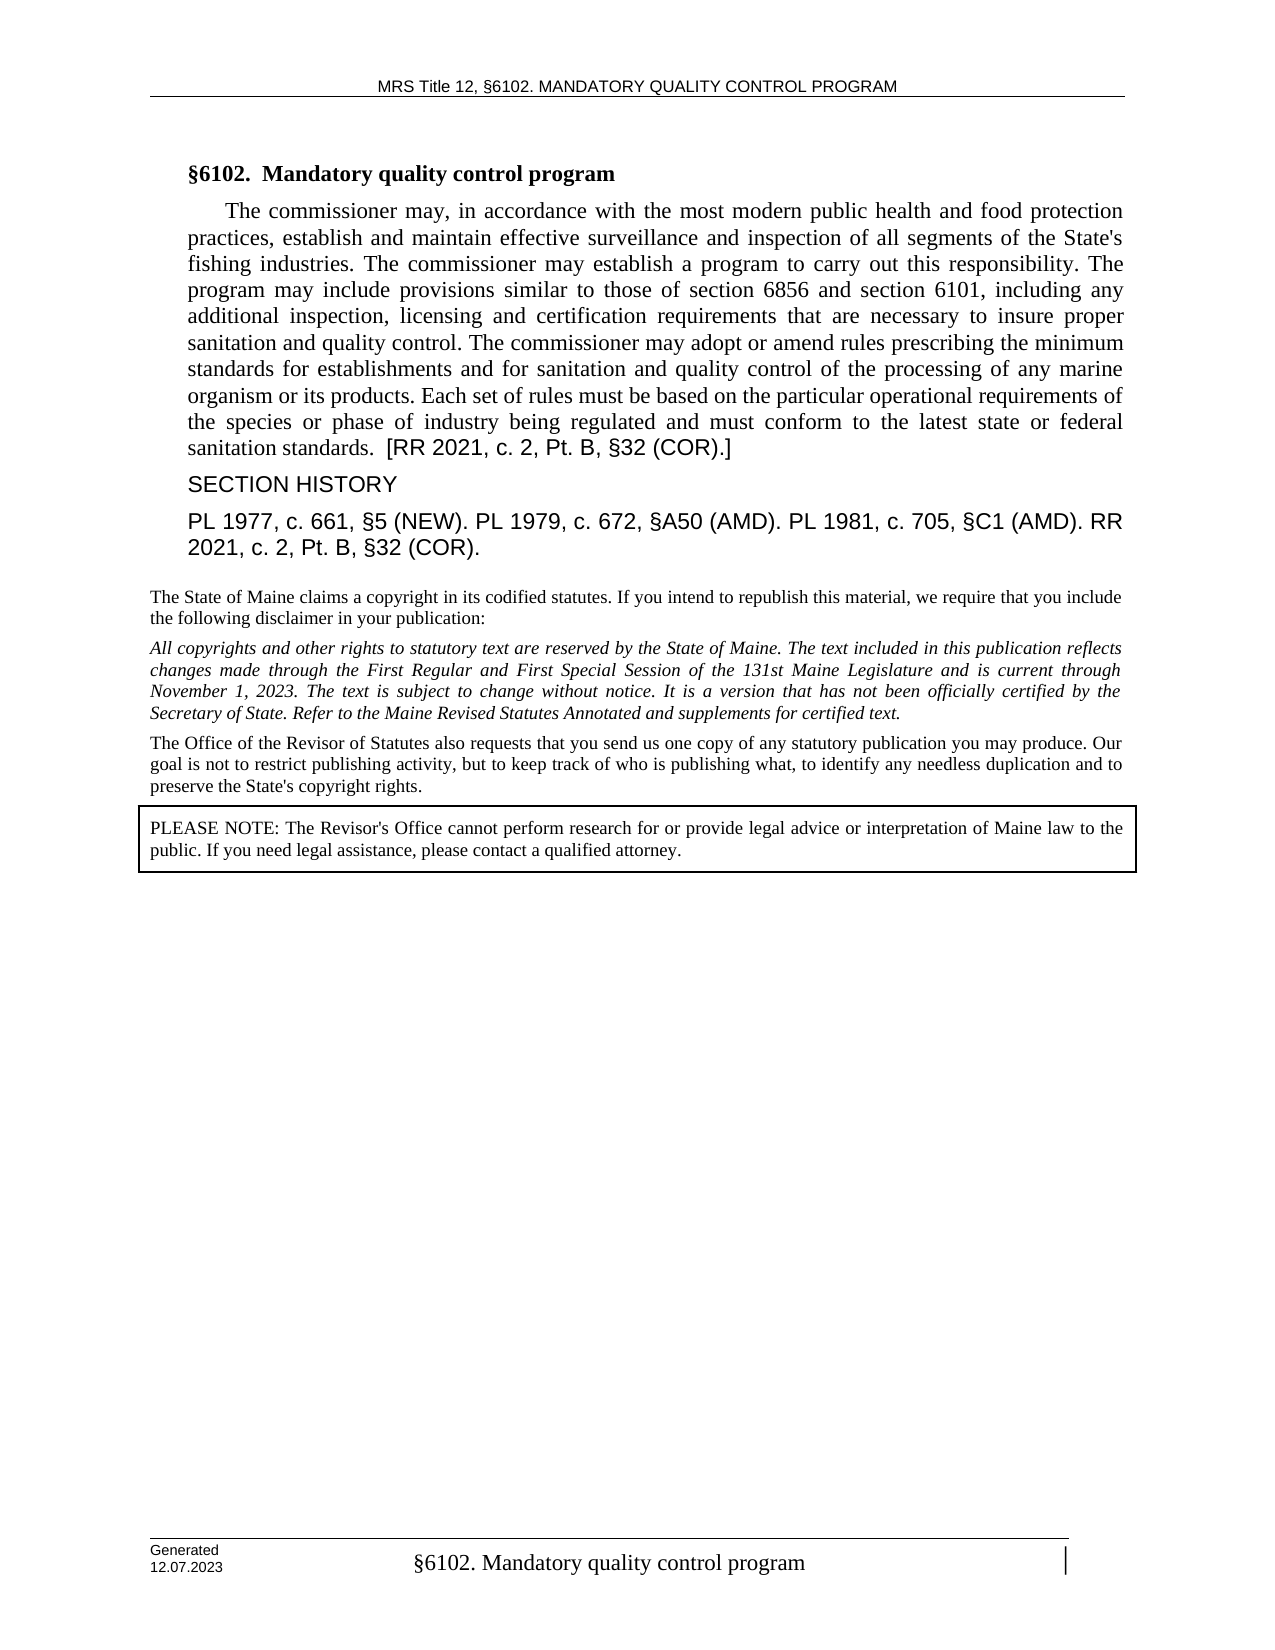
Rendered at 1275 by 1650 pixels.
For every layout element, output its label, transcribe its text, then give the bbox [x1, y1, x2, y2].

text All copyrights and other rights to statutory text are reserved by the State of Maine. The text included in this publication reflects changes made through the First Regular and First Special Session of the 131st Maine Legislature and is current through November 1, 2023 . The text is subject to change without notice. It is a version that has not been officially certified by the Secretary of State. Refer to the Maine Revised Statutes Annotated and supplements for certified text. [150, 637, 1125, 723]
text PL 1977, c. 661, §5 (NEW). PL 1979, c. 672, §A50 (AMD). PL 1981, c. 705, §C1 (AMD). RR 2021, c. 2, Pt. B, §32 (COR). [187, 508, 1125, 561]
text §6102. Mandatory quality control program [187, 160, 1125, 187]
text The Office of the Revisor of Statutes also requests that you send us one copy of any statutory publication you may produce. Our goal is not to restrict publishing activity, but to keep track of who is publishing what, to identify any needless duplication and to preserve the State's copyright rights. [150, 732, 1125, 796]
text The commissioner may, in accordance with the most modern public health and food protection practices, establish and maintain effective surveillance and inspection of all segments of the State's fishing industries. The commissioner may establish a program to carry out this responsibility. The program may include provisions similar to those of section 6856 and section 6101, including any additional inspection, licensing and certification requirements that are necessary to insure proper sanitation and quality control. The commissioner may adopt or amend rules prescribing the minimum standards for establishments and for sanitation and quality control of the processing of any marine organism or its products. Each set of rules must be based on the particular operational requirements of the species or phase of industry being regulated and must conform to the latest state or federal sanitation standards. [RR 2021, c. 2, Pt. B, §32 (COR).] [187, 197, 1125, 461]
text PLEASE NOTE: The Revisor's Office cannot perform research for or provide legal advice or interpretation of Maine law to the public. If you need legal assistance, please contact a qualified attorney. [140, 807, 1135, 871]
text The State of Maine claims a copyright in its codified statutes. If you intend to republish this material, we require that you include the following disclaimer in your publication: [150, 586, 1125, 629]
text SECTION HISTORY [187, 471, 1125, 498]
